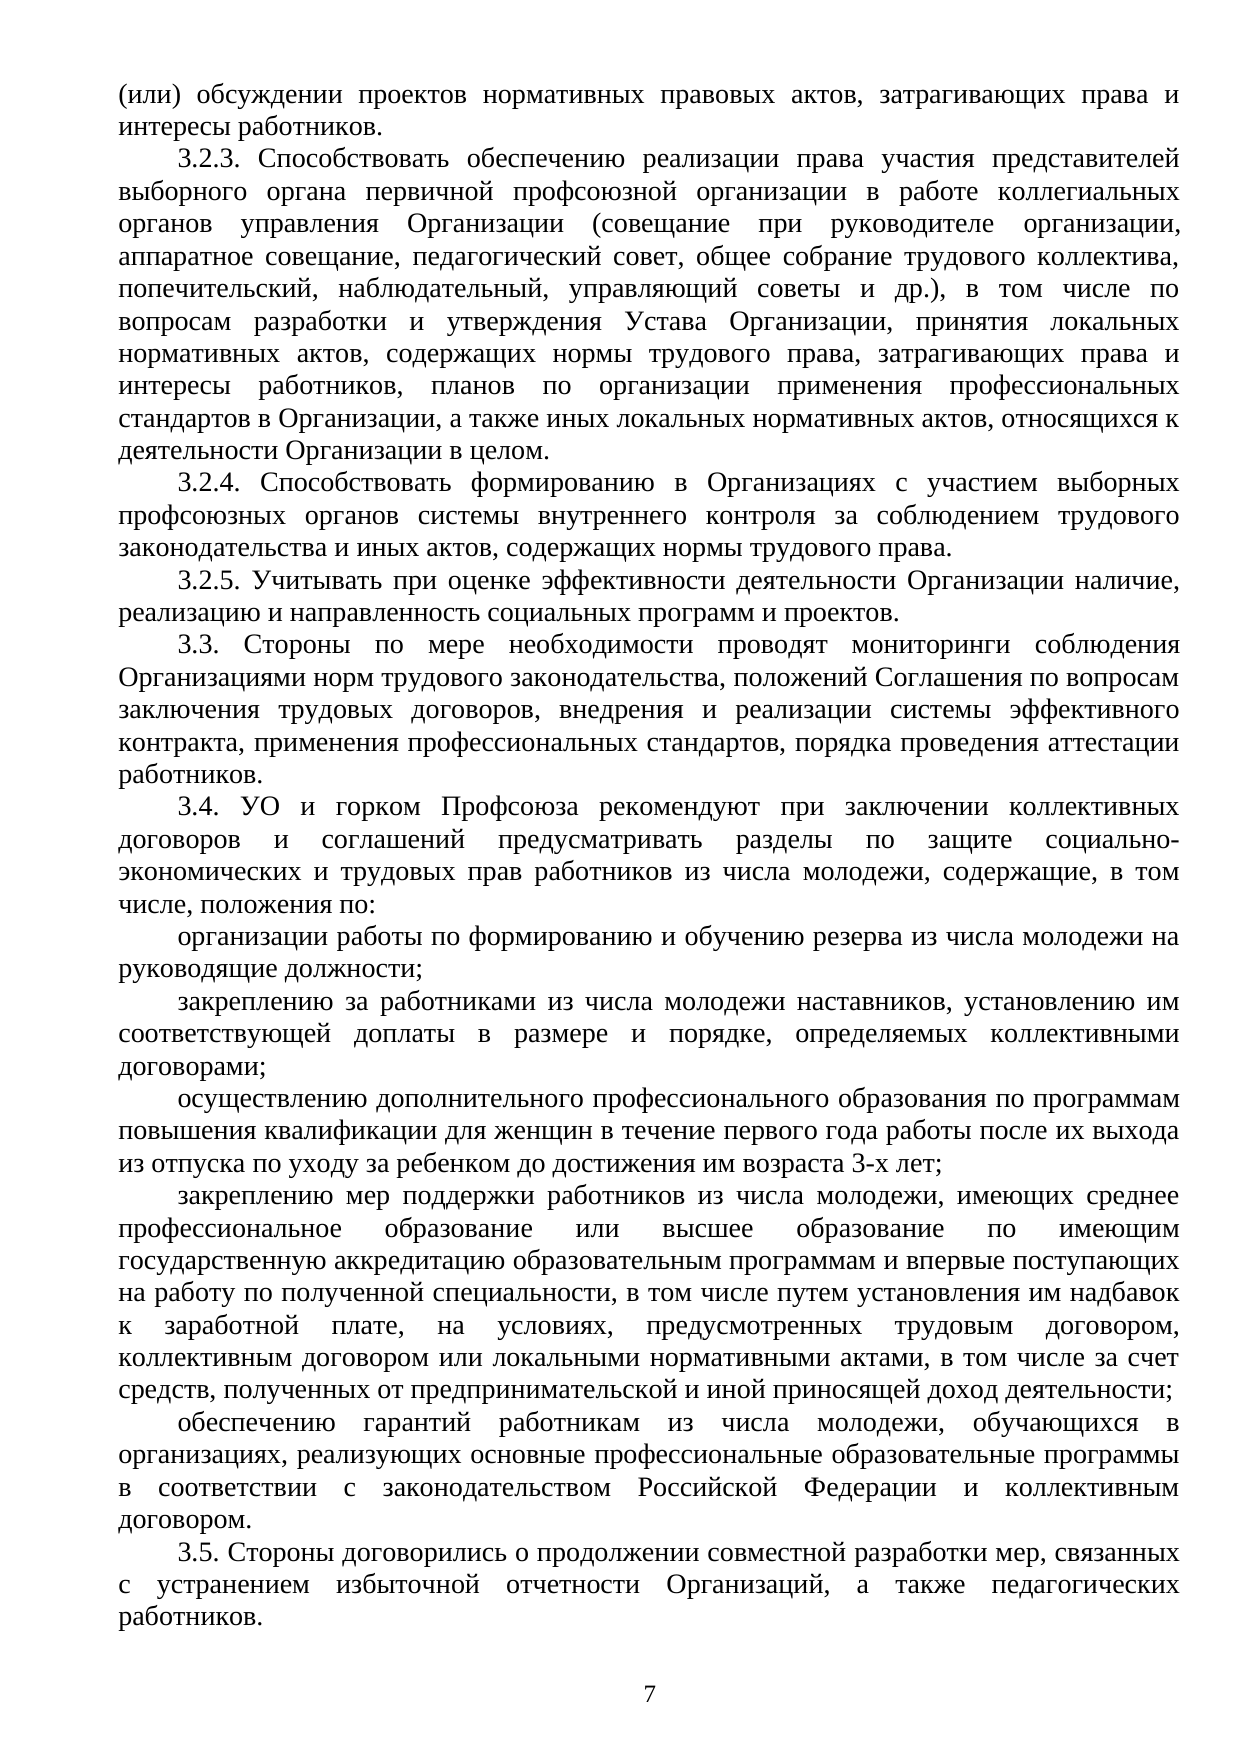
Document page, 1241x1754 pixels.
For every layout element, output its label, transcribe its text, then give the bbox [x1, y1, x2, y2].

text 3.2.4. Способствовать формированию в Организациях с участием выборных профсоюзных органов системы внутреннего контроля за соблюдением трудового законодательства и иных актов, содержащих нормы трудового права. [118, 466, 1181, 563]
text 3.2.5. Учитывать при оценке эффективности деятельности Организации наличие, реализацию и направленность социальных программ и проектов. [118, 563, 1181, 627]
text 3.4. УО и горком Профсоюза рекомендуют при заключении коллективных договоров и соглашений предусматривать разделы по защите социально-экономических и трудовых прав работников из числа молодежи, содержащие, в том числе, положения по: [118, 789, 1181, 919]
text 3.2.3. Способствовать обеспечению реализации права участия представителей выборного органа первичной профсоюзной организации в работе коллегиальных органов управления Организации (совещание при руководителе организации, аппаратное совещание, педагогический совет, общее собрание трудового коллектива, попечительский, наблюдательный, управляющий советы и др.), в том числе по вопросам разработки и утверждения Устава Организации, принятия локальных нормативных актов, содержащих нормы трудового права, затрагивающих права и интересы работников, планов по организации применения профессиональных стандартов в Организации, а также иных локальных нормативных актов, относящихся к деятельности Организации в целом. [118, 142, 1181, 466]
text 3.3. Стороны по мере необходимости проводят мониторинги соблюдения Организациями норм трудового законодательства, положений Соглашения по вопросам заключения трудовых договоров, внедрения и реализации системы эффективного контракта, применения профессиональных стандартов, порядка проведения аттестации работников. [118, 627, 1181, 789]
text организации работы по формированию и обучению резерва из числа молодежи на руководящие должности; [118, 919, 1181, 984]
text закреплению за работниками из числа молодежи наставников, установлению им соответствующей доплаты в размере и порядке, определяемых коллективными договорами; [118, 984, 1181, 1081]
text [118, 77, 1181, 142]
text осуществлению дополнительного профессионального образования по программам повышения квалификации для женщин в течение первого года работы после их выхода из отпуска по уходу за ребенком до достижения им возраста 3-х лет; [118, 1081, 1181, 1178]
text закреплению мер поддержки работников из числа молодежи, имеющих среднее профессиональное образование или высшее образование по имеющим государственную аккредитацию образовательным программам и впервые поступающих на работу по полученной специальности, в том числе путем установления им надбавок к заработной плате, на условиях, предусмотренных трудовым договором, коллективным договором или локальными нормативными актами, в том числе за счет средств, полученных от предпринимательской и иной приносящей доход деятельности; [118, 1178, 1181, 1405]
text 3.5. Стороны договорились о продолжении совместной разработки мер, связанных с устранением избыточной отчетности Организаций, а также педагогических работников. [118, 1534, 1181, 1632]
text обеспечению гарантий работникам из числа молодежи, обучающихся в организациях, реализующих основные профессиональные образовательные программы в соответствии с законодательством Российской Федерации и коллективным договором. [118, 1405, 1181, 1534]
